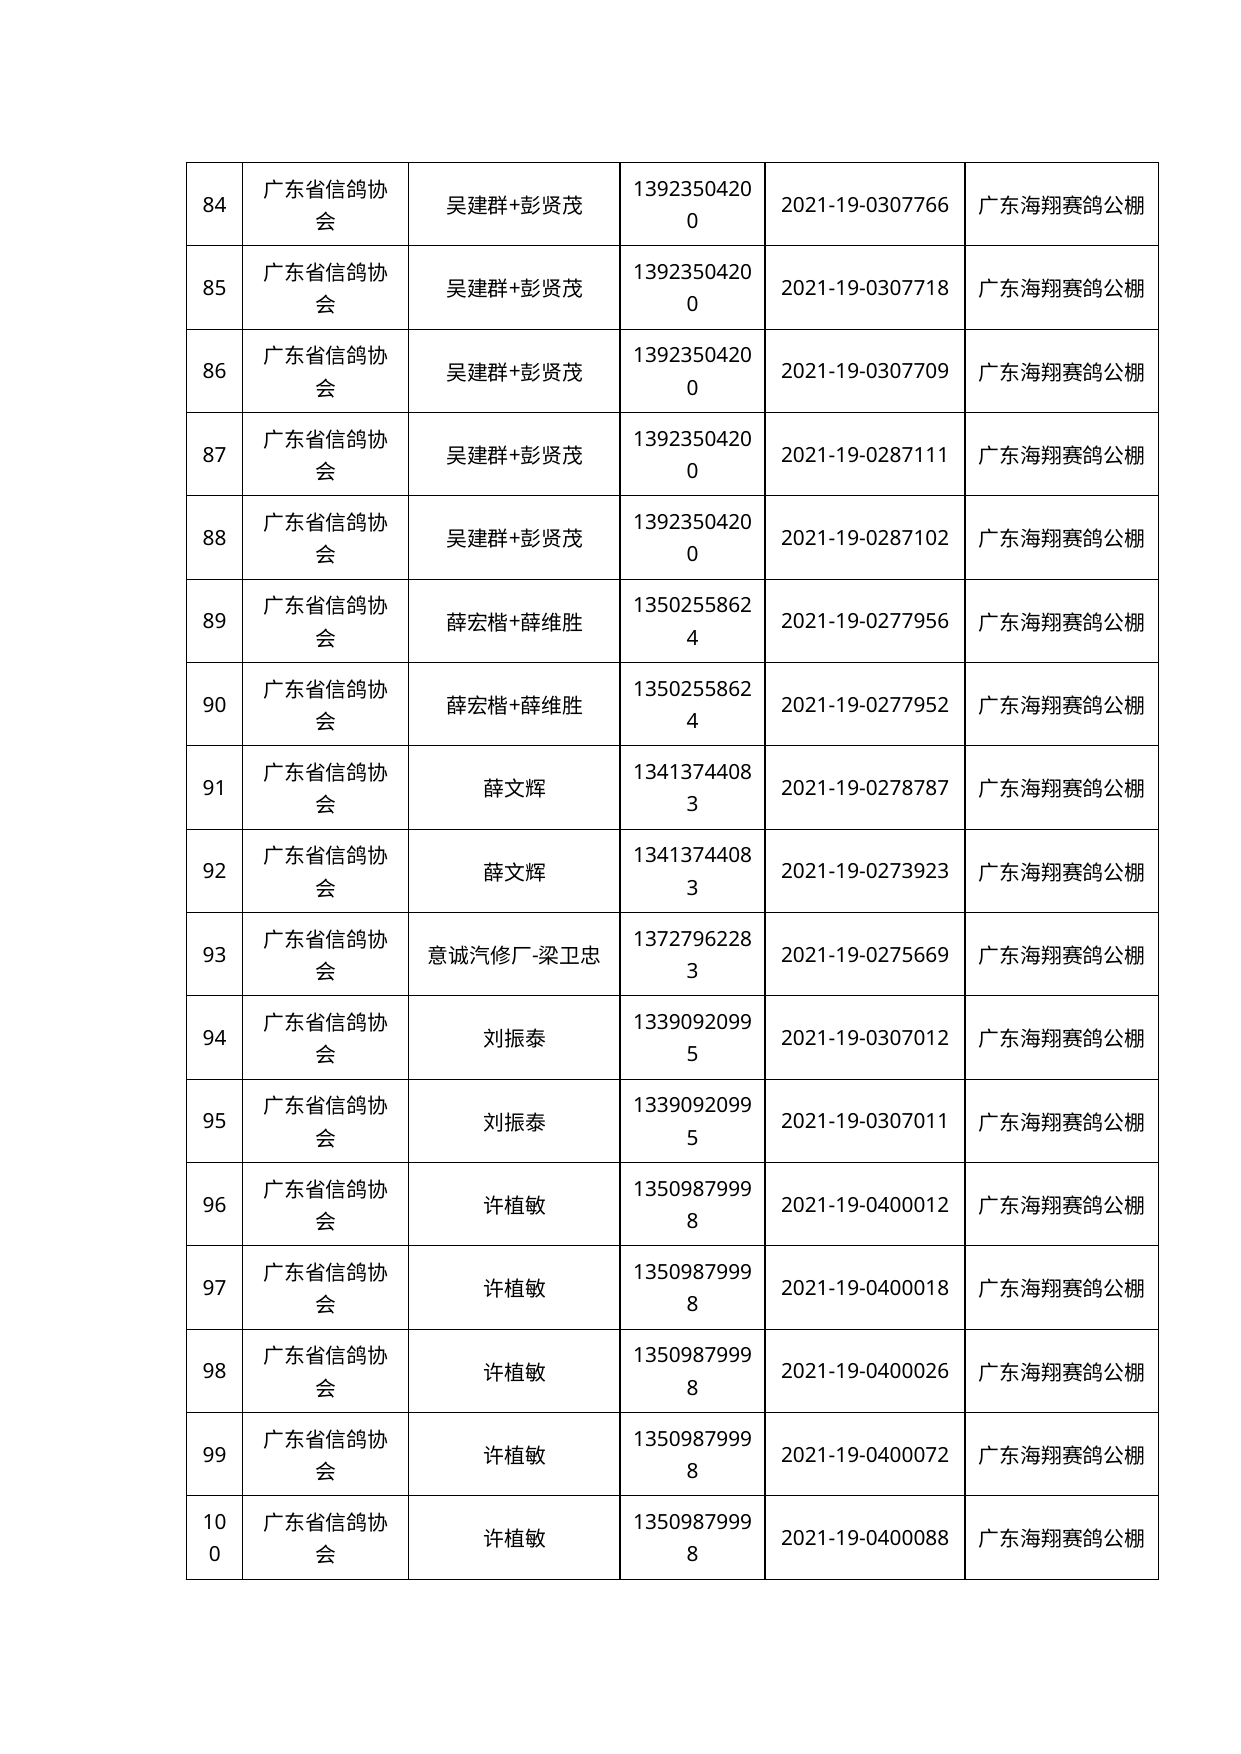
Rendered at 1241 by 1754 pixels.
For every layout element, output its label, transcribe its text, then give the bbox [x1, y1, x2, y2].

table_cell 许植敏 [409, 1496, 619, 1579]
table_cell 13923504200 [621, 330, 764, 412]
table_cell 2021-19-0278787 [766, 746, 964, 829]
table_cell 87 [187, 413, 242, 495]
table_cell 广东海翔赛鸽公棚 [966, 830, 1158, 912]
table_cell 广东海翔赛鸽公棚 [966, 1163, 1158, 1245]
table_cell 薛文辉 [409, 830, 619, 912]
table_cell 100 [187, 1496, 242, 1579]
table_cell 2021-19-0277956 [766, 580, 964, 662]
table_cell 2021-19-0307709 [766, 330, 964, 412]
table_cell 13509879998 [621, 1496, 764, 1579]
table_cell 广东省信鸽协会 [243, 1330, 408, 1412]
table_cell 广东省信鸽协会 [243, 1163, 408, 1245]
table_cell 93 [187, 913, 242, 995]
table_cell 13923504200 [621, 413, 764, 495]
table_cell 吴建群+彭贤茂 [409, 246, 619, 329]
table_cell 2021-19-0287102 [766, 496, 964, 579]
table_cell 13390920995 [621, 1080, 764, 1162]
table_cell 广东省信鸽协会 [243, 663, 408, 745]
table_cell 广东省信鸽协会 [243, 163, 408, 245]
table_cell 2021-19-0400088 [766, 1496, 964, 1579]
table_cell 刘振泰 [409, 996, 619, 1079]
table_cell 广东省信鸽协会 [243, 1246, 408, 1329]
table_cell 广东海翔赛鸽公棚 [966, 746, 1158, 829]
table_cell 薛宏楷+薛维胜 [409, 663, 619, 745]
table_cell 2021-19-0277952 [766, 663, 964, 745]
table_cell 86 [187, 330, 242, 412]
table_cell 广东省信鸽协会 [243, 913, 408, 995]
table_cell 2021-19-0287111 [766, 413, 964, 495]
table_cell 广东海翔赛鸽公棚 [966, 580, 1158, 662]
table_cell 意诚汽修厂-梁卫忠 [409, 913, 619, 995]
table_cell 2021-19-0275669 [766, 913, 964, 995]
table_cell 89 [187, 580, 242, 662]
table_cell 13502558624 [621, 663, 764, 745]
table_cell 13413744083 [621, 746, 764, 829]
table_cell 广东海翔赛鸽公棚 [966, 246, 1158, 329]
table_cell 许植敏 [409, 1413, 619, 1495]
table_cell 2021-19-0273923 [766, 830, 964, 912]
table_cell 广东海翔赛鸽公棚 [966, 1496, 1158, 1579]
table_cell 2021-19-0400026 [766, 1330, 964, 1412]
table_cell 广东省信鸽协会 [243, 496, 408, 579]
table_cell 96 [187, 1163, 242, 1245]
table_cell 98 [187, 1330, 242, 1412]
table_cell 许植敏 [409, 1163, 619, 1245]
table_cell 广东海翔赛鸽公棚 [966, 496, 1158, 579]
table_cell 13923504200 [621, 496, 764, 579]
table_cell 13509879998 [621, 1246, 764, 1329]
table_cell 广东海翔赛鸽公棚 [966, 413, 1158, 495]
table_cell 94 [187, 996, 242, 1079]
table_cell 92 [187, 830, 242, 912]
table_cell 广东海翔赛鸽公棚 [966, 1246, 1158, 1329]
table_cell 广东海翔赛鸽公棚 [966, 1080, 1158, 1162]
table_cell 2021-19-0307718 [766, 246, 964, 329]
table_cell 广东省信鸽协会 [243, 746, 408, 829]
table_cell 2021-19-0307012 [766, 996, 964, 1079]
table_cell 广东海翔赛鸽公棚 [966, 996, 1158, 1079]
table_cell 吴建群+彭贤茂 [409, 330, 619, 412]
table_cell 85 [187, 246, 242, 329]
table_cell 91 [187, 746, 242, 829]
table_cell 97 [187, 1246, 242, 1329]
table_cell 吴建群+彭贤茂 [409, 413, 619, 495]
table_cell 2021-19-0307011 [766, 1080, 964, 1162]
table_cell 13509879998 [621, 1413, 764, 1495]
table_cell 95 [187, 1080, 242, 1162]
table_cell 99 [187, 1413, 242, 1495]
table_cell 13509879998 [621, 1330, 764, 1412]
table_cell 广东海翔赛鸽公棚 [966, 163, 1158, 245]
table_cell 广东省信鸽协会 [243, 330, 408, 412]
table_cell 许植敏 [409, 1246, 619, 1329]
table_cell 广东省信鸽协会 [243, 830, 408, 912]
table_cell 13509879998 [621, 1163, 764, 1245]
table_cell 薛宏楷+薛维胜 [409, 580, 619, 662]
table_cell 许植敏 [409, 1330, 619, 1412]
table_cell 13923504200 [621, 163, 764, 245]
table_cell 88 [187, 496, 242, 579]
table_cell 吴建群+彭贤茂 [409, 163, 619, 245]
table_cell 广东省信鸽协会 [243, 246, 408, 329]
table_cell 13502558624 [621, 580, 764, 662]
table_cell 广东省信鸽协会 [243, 580, 408, 662]
table_cell 广东省信鸽协会 [243, 1496, 408, 1579]
table_cell 2021-19-0307766 [766, 163, 964, 245]
table_cell 广东省信鸽协会 [243, 1413, 408, 1495]
table_cell 广东省信鸽协会 [243, 1080, 408, 1162]
table_cell 薛文辉 [409, 746, 619, 829]
table_cell 广东海翔赛鸽公棚 [966, 913, 1158, 995]
table_cell 广东海翔赛鸽公棚 [966, 1330, 1158, 1412]
table_cell 2021-19-0400018 [766, 1246, 964, 1329]
table_cell 广东海翔赛鸽公棚 [966, 1413, 1158, 1495]
table_cell 吴建群+彭贤茂 [409, 496, 619, 579]
table_cell 广东省信鸽协会 [243, 996, 408, 1079]
table_cell 13727962283 [621, 913, 764, 995]
table_cell 广东省信鸽协会 [243, 413, 408, 495]
table_cell 广东海翔赛鸽公棚 [966, 663, 1158, 745]
table_cell 广东海翔赛鸽公棚 [966, 330, 1158, 412]
table_cell 90 [187, 663, 242, 745]
table_cell 2021-19-0400072 [766, 1413, 964, 1495]
table_cell 84 [187, 163, 242, 245]
table_cell 2021-19-0400012 [766, 1163, 964, 1245]
table_cell 13413744083 [621, 830, 764, 912]
table_cell 13923504200 [621, 246, 764, 329]
table_cell 刘振泰 [409, 1080, 619, 1162]
table_cell 13390920995 [621, 996, 764, 1079]
